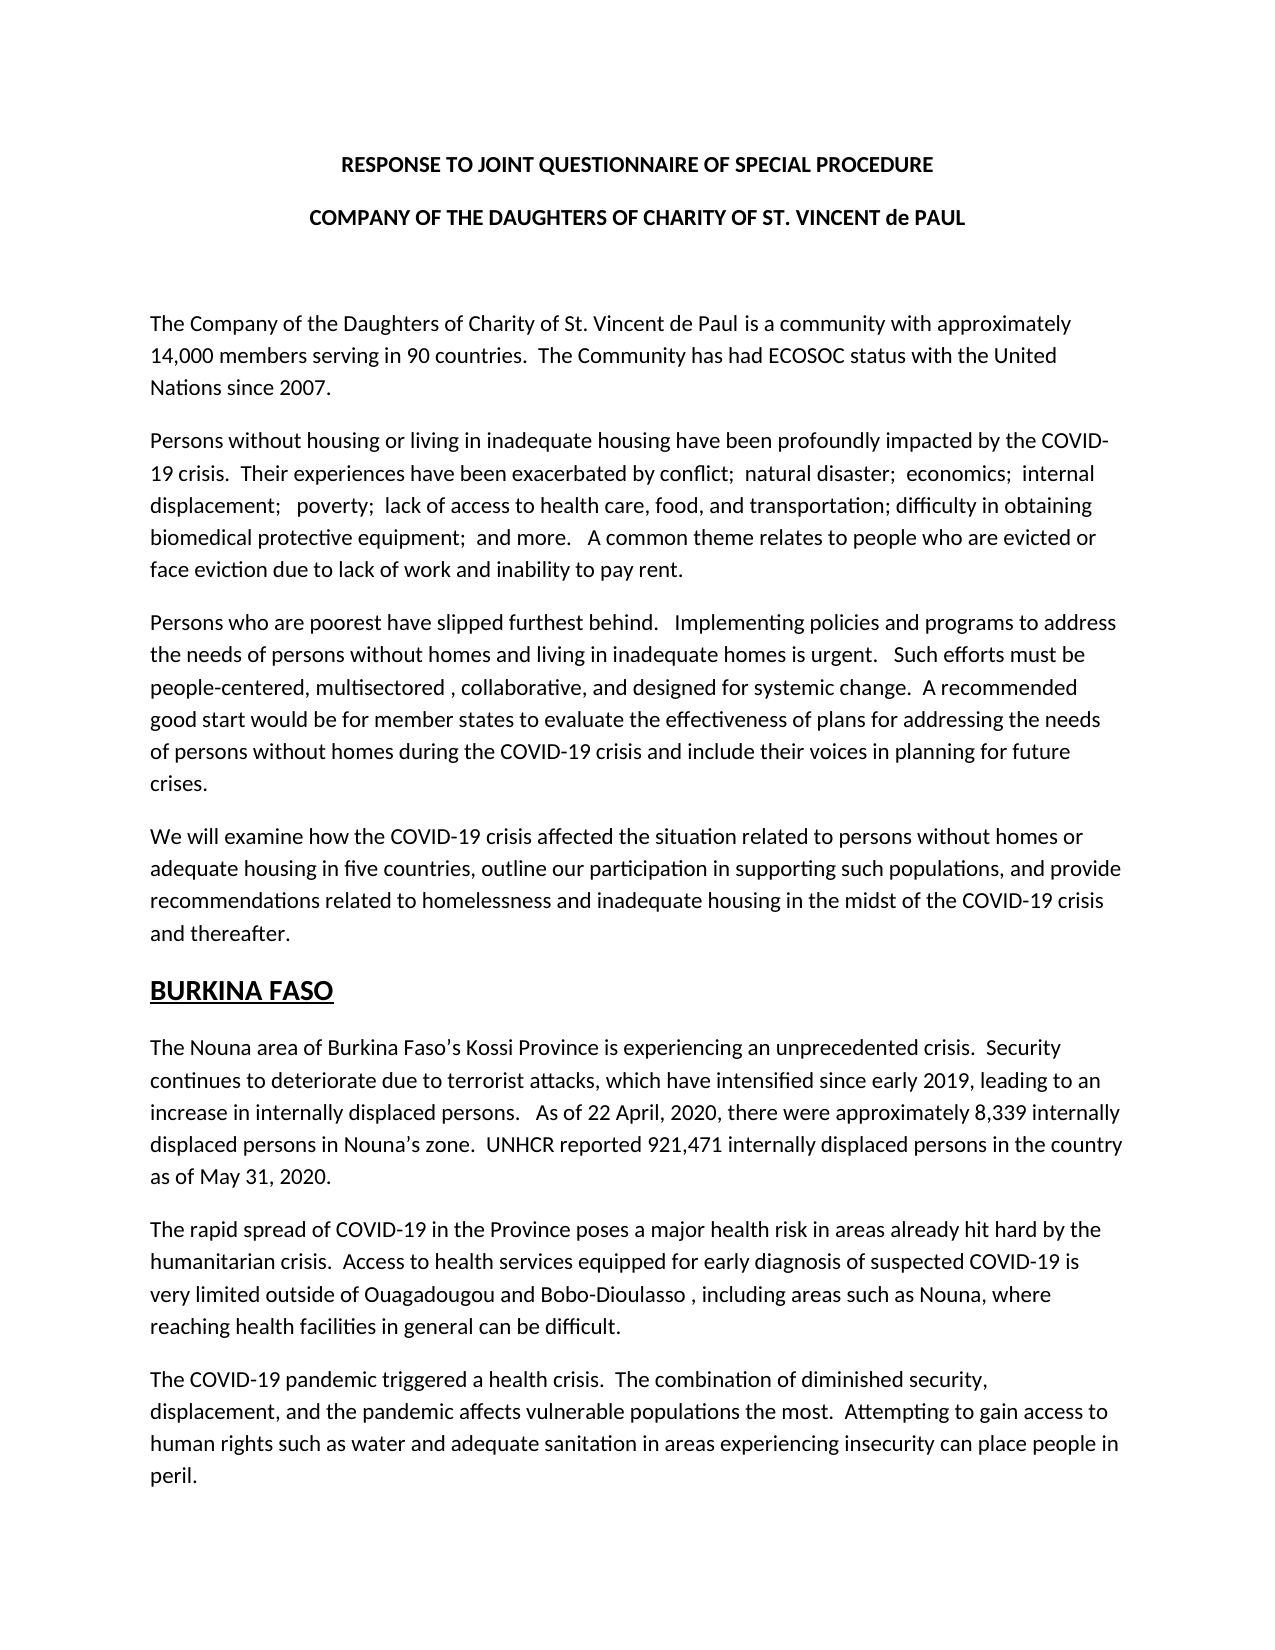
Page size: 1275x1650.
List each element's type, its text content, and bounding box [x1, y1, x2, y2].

text COMPANY OF THE DAUGHTERS OF CHARITY OF ST. VINCENT de PAUL [150, 203, 1125, 231]
text The Nouna area of Burkina Faso’s Kossi Province is experiencing an unprecedented crisis. Security continues to deteriorate due to terrorist attacks, which have intensified since early 2019, leading to an increase in internally displaced persons. As of 22 April, 2020, there were approximately 8,339 internally displaced persons in Nouna’s zone. UNHCR reported 921,471 internally displaced persons in the country as of May 31, 2020. [150, 1033, 1125, 1190]
text We will examine how the COVID-19 crisis affected the situation related to persons without homes or adequate housing in five countries, outline our participation in supporting such populations, and provide recommendations related to homelessness and inadequate housing in the midst of the COVID-19 crisis and thereafter. [150, 822, 1125, 947]
text Persons without housing or living in inadequate housing have been profoundly impacted by the COVID-19 crisis. Their experiences have been exacerbated by conflict; natural disaster; economics; internal displacement; poverty; lack of access to health care, food, and transportation; difficulty in obtaining biomedical protective equipment; and more. A common theme relates to people who are evicted or face eviction due to lack of work and inability to pay rent. [150, 426, 1125, 583]
text The Company of the Daughters of Charity of St. Vincent de Paul is a community with approximately 14,000 members serving in 90 countries. The Community has had ECOSOC status with the United Nations since 2007. [150, 309, 1125, 401]
text RESPONSE TO JOINT QUESTIONNAIRE OF SPECIAL PROCEDURE [150, 150, 1125, 178]
text The COVID-19 pandemic triggered a health crisis. The combination of diminished security, displacement, and the pandemic affects vulnerable populations the most. Attempting to gain access to human rights such as water and adequate sanitation in areas experiencing insecurity can place people in peril. [150, 1365, 1125, 1489]
text BURKINA FASO [150, 972, 1125, 1007]
text Persons who are poorest have slipped furthest behind. Implementing policies and programs to address the needs of persons without homes and living in inadequate homes is urgent. Such efforts must be people-centered, multisectored , collaborative, and designed for systemic change. A recommended good start would be for member states to evaluate the effectiveness of plans for addressing the needs of persons without homes during the COVID-19 crisis and include their voices in planning for future crises. [150, 608, 1125, 797]
text The rapid spread of COVID-19 in the Province poses a major health risk in areas already hit hard by the humanitarian crisis. Access to health services equipped for early diagnosis of suspected COVID-19 is very limited outside of Ouagadougou and Bobo-Dioulasso , including areas such as Nouna, where reaching health facilities in general can be difficult. [150, 1215, 1125, 1340]
